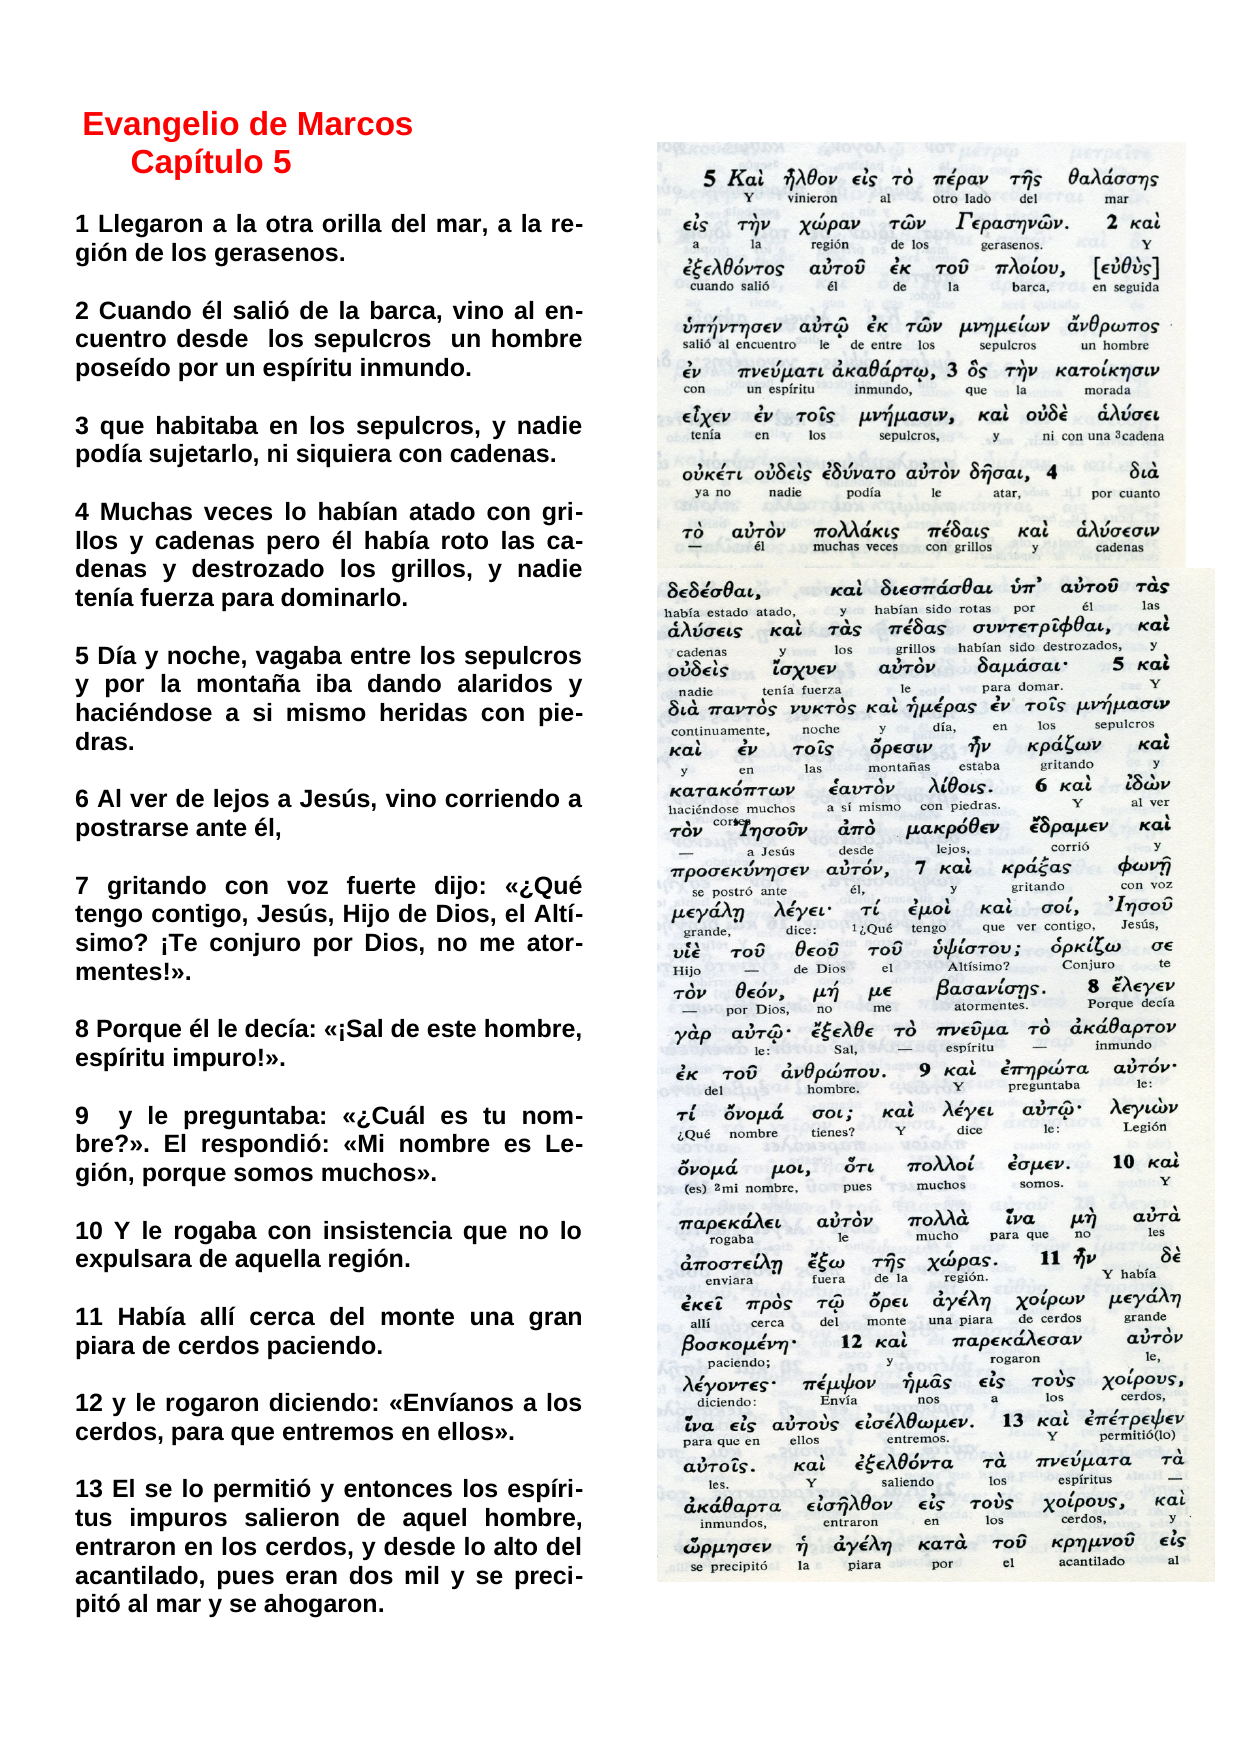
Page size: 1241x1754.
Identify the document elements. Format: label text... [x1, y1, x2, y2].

text 2 Cuando él salió de la barca, vino al encuentro desde los sepulcros un hombre poseído por un espíritu inmundo. [75, 296, 583, 382]
picture [657, 142, 1215, 1582]
text 3 que habitaba en los sepulcros, y nadie podía sujetarlo, ni siquiera con cadenas. [75, 411, 583, 468]
text 1 Llegaron a la otra orilla del mar, a la región de los gerasenos. [75, 209, 583, 267]
text 12 y le rogaron diciendo: «Envíanos a los cerdos, para que entremos en ellos». [75, 1388, 583, 1446]
text 8 Porque él le decía: «¡Sal de este hombre, espíritu impuro!». [75, 1014, 583, 1072]
text Capítulo 5 [75, 142, 583, 181]
text 7 gritando con voz fuerte dijo: «¿Qué tengo contigo, Jesús, Hijo de Dios, el Altísimo? ¡Te conjuro por Dios, no me atormentes!». [75, 871, 583, 986]
text 4 Muchas veces lo habían atado con grillos y cadenas pero él había roto las cadenas y destrozado los grillos, y nadie tenía fuerza para dominarlo. [75, 497, 583, 612]
text 9 y le preguntaba: «¿Cuál es tu nombre?». El respondió: «Mi nombre es Legión, porque somos muchos». [75, 1101, 583, 1187]
text 11 Había allí cerca del monte una gran piara de cerdos paciendo. [75, 1302, 583, 1359]
text 6 Al ver de lejos a Jesús, vino corriendo a postrarse ante él, [75, 784, 583, 842]
text 5 Día y noche, vagaba entre los sepulcros y por la montaña iba dando alaridos y haciéndose a si mismo heridas con piedras. [75, 641, 583, 756]
text 13 El se lo permitió y entonces los espíritus impuros salieron de aquel hombre, entraron en los cerdos, y desde lo alto del acantilado, pues eran dos mil y se precipitó al mar y se ahogaron. [75, 1474, 583, 1618]
text Evangelio de Marcos [75, 104, 583, 142]
text 10 Y le rogaba con insistencia que no lo expulsara de aquella región. [75, 1216, 583, 1273]
